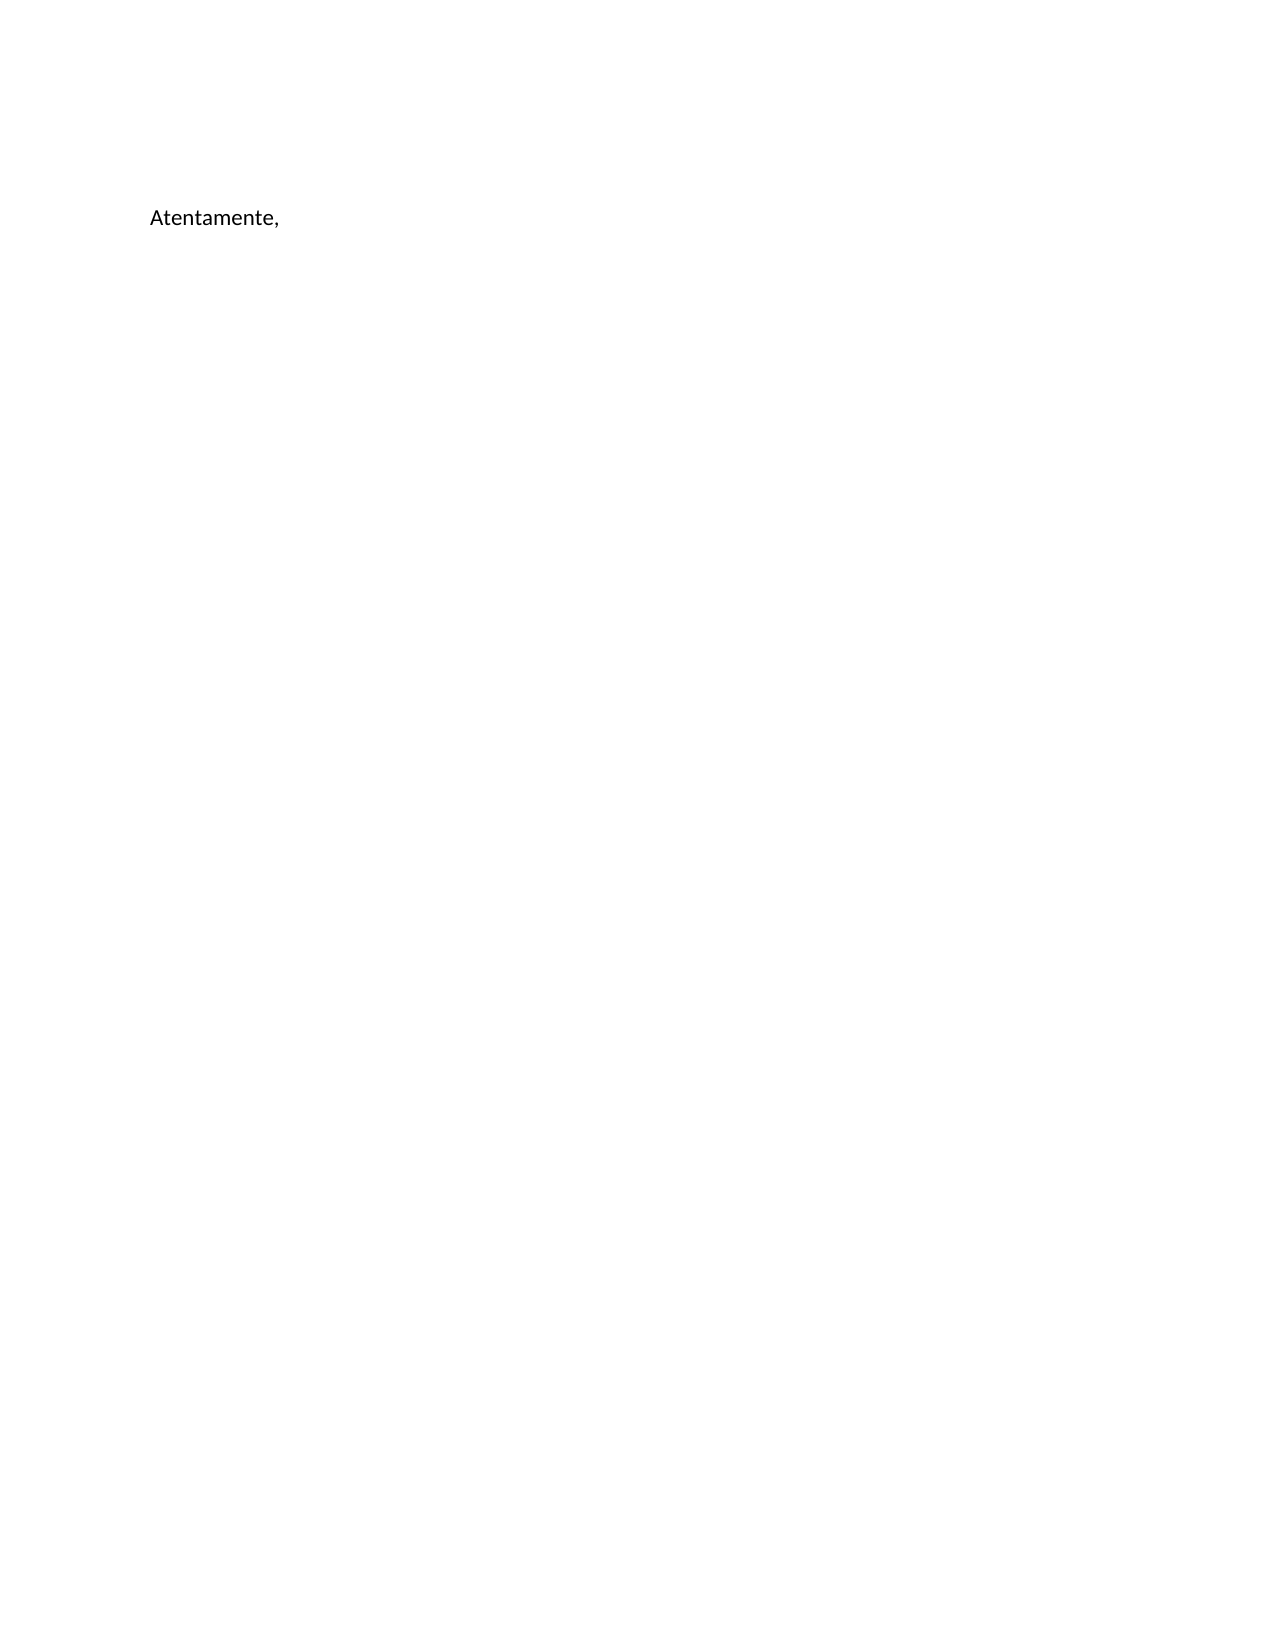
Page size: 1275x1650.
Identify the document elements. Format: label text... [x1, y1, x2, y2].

text Atentamente, [150, 203, 1125, 231]
